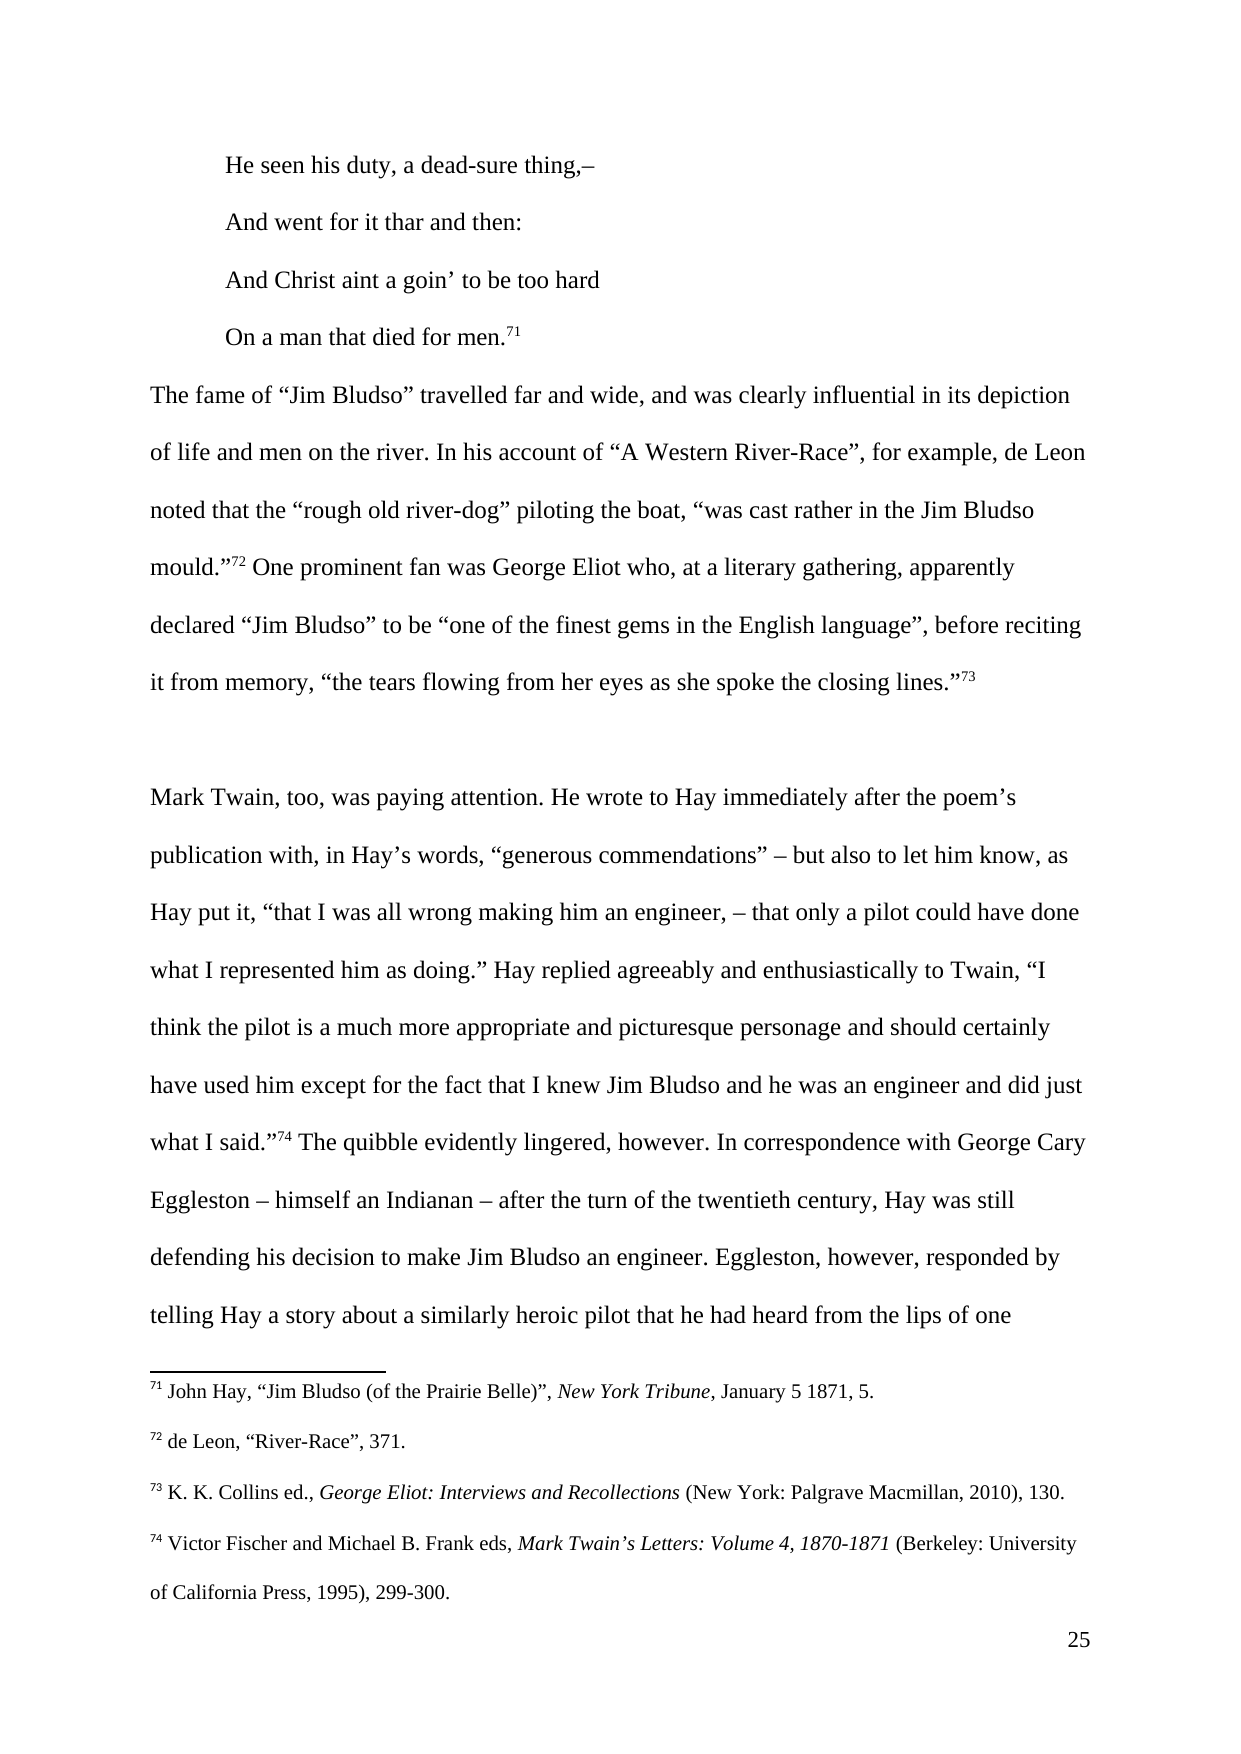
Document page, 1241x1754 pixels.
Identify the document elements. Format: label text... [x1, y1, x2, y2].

text He seen his duty, a dead-sure thing,– [225, 150, 1090, 179]
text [150, 782, 1090, 1329]
text And went for it thar and then: [225, 207, 1090, 236]
text And Christ aint a goin’ to be too hard [225, 265, 1090, 294]
text On a man that died for men. [225, 322, 1090, 351]
text The fame of “Jim Bludso” travelled far and wide, and was clearly influential in its depiction of life and men on the river. In his account of “A Western River-Race”, for example, de Leon noted that the “rough old river-dog” piloting the boat, “was cast rather in the Jim Bludso mould.” One prominent fan was George Eliot who, at a literary gathering, apparently declared “Jim Bludso” to be “one of the finest gems in the English language”, before reciting it from memory, “the tears flowing from her eyes as she spoke the closing lines.” [150, 380, 1090, 696]
